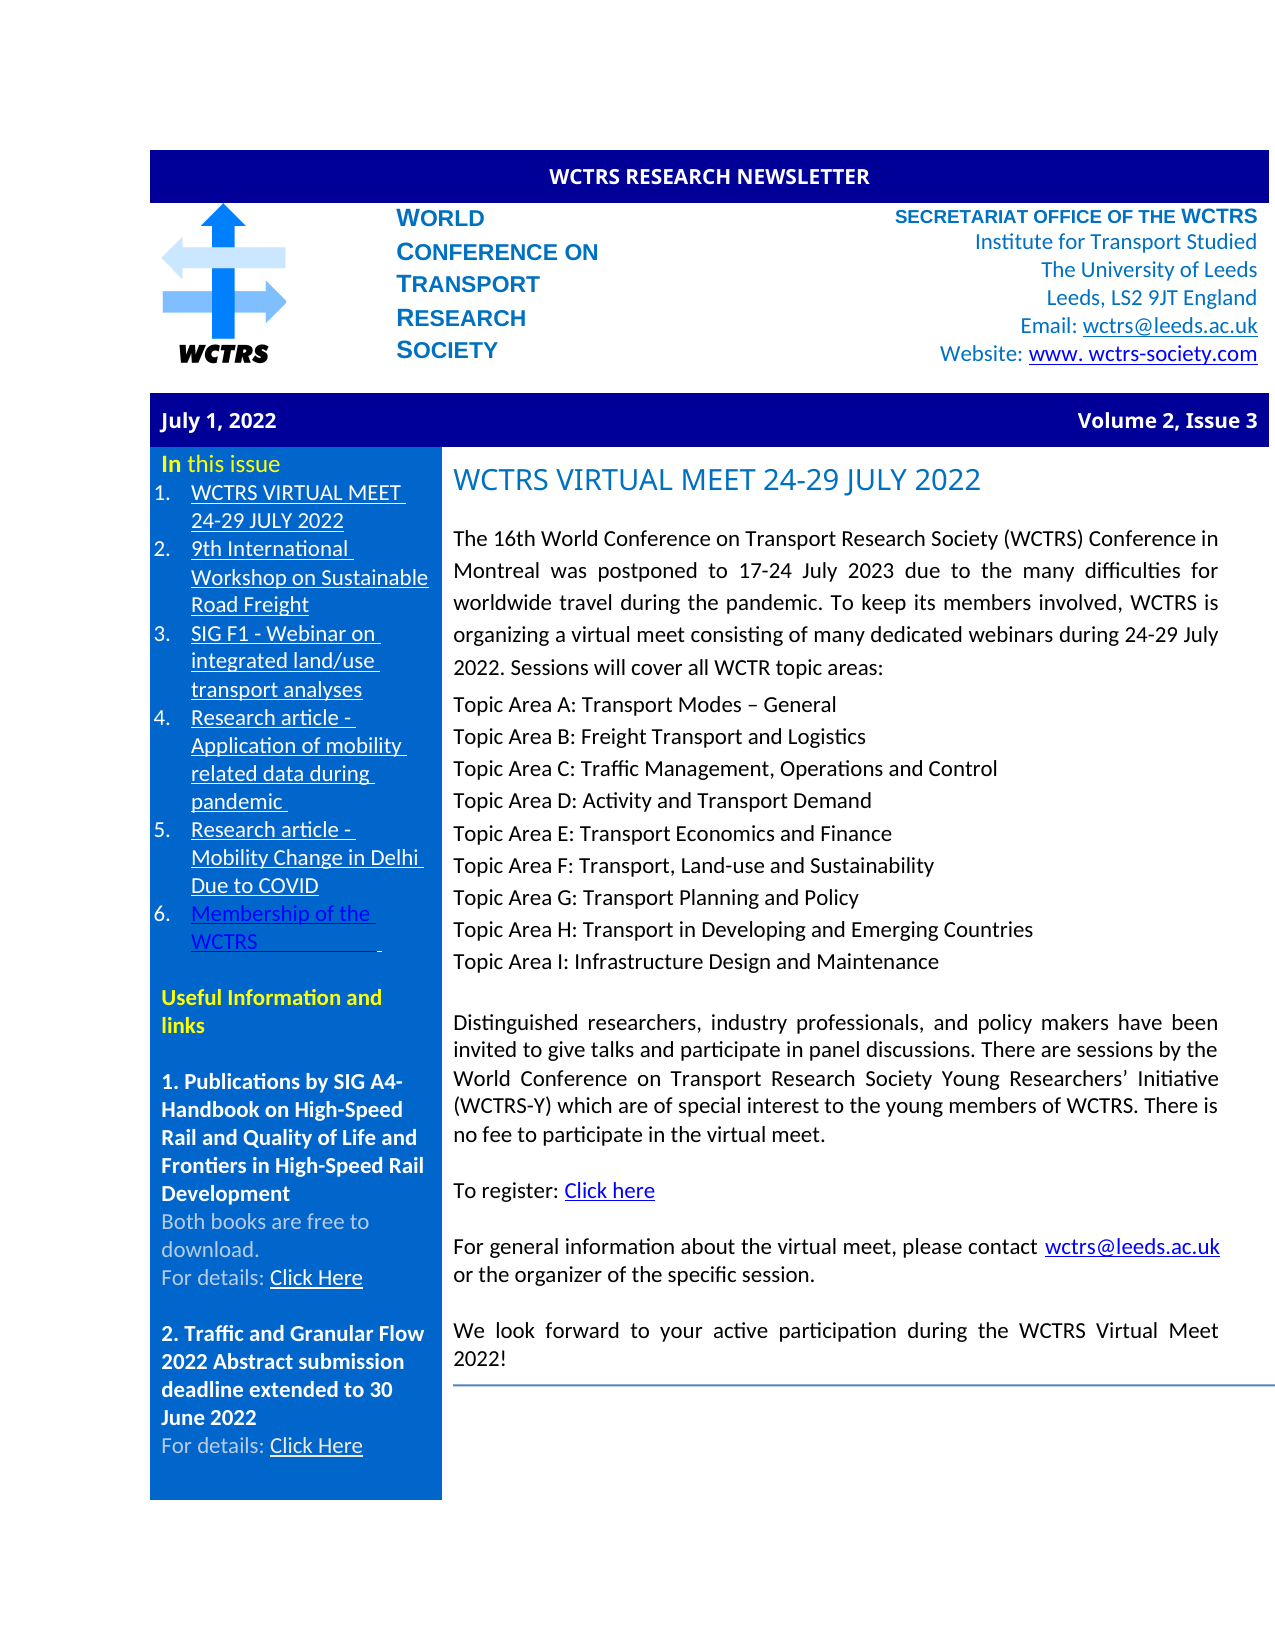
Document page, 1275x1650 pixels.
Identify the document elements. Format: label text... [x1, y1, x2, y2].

table_cell SECRETARIAT OFFICE OF THE WCTRS Institute for Transport Studied The University of Leeds Leeds, LS2 9JT England Email: wctrs@leeds.ac.uk Website: www. wctrs-society.com [716, 204, 1269, 393]
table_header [150, 447, 442, 1500]
table_cell July 1, 2022 [150, 393, 692, 447]
table_header WCTRS RESEARCH NEWSLETTER [150, 150, 1269, 203]
table_cell [150, 204, 385, 393]
table_cell Volume 2, Issue 3 [692, 393, 1269, 447]
picture [161, 203, 287, 369]
table_cell WORLD CONFERENCE ON TRANSPORT RESEARCH SOCIETY [385, 204, 716, 393]
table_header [442, 447, 1269, 1500]
